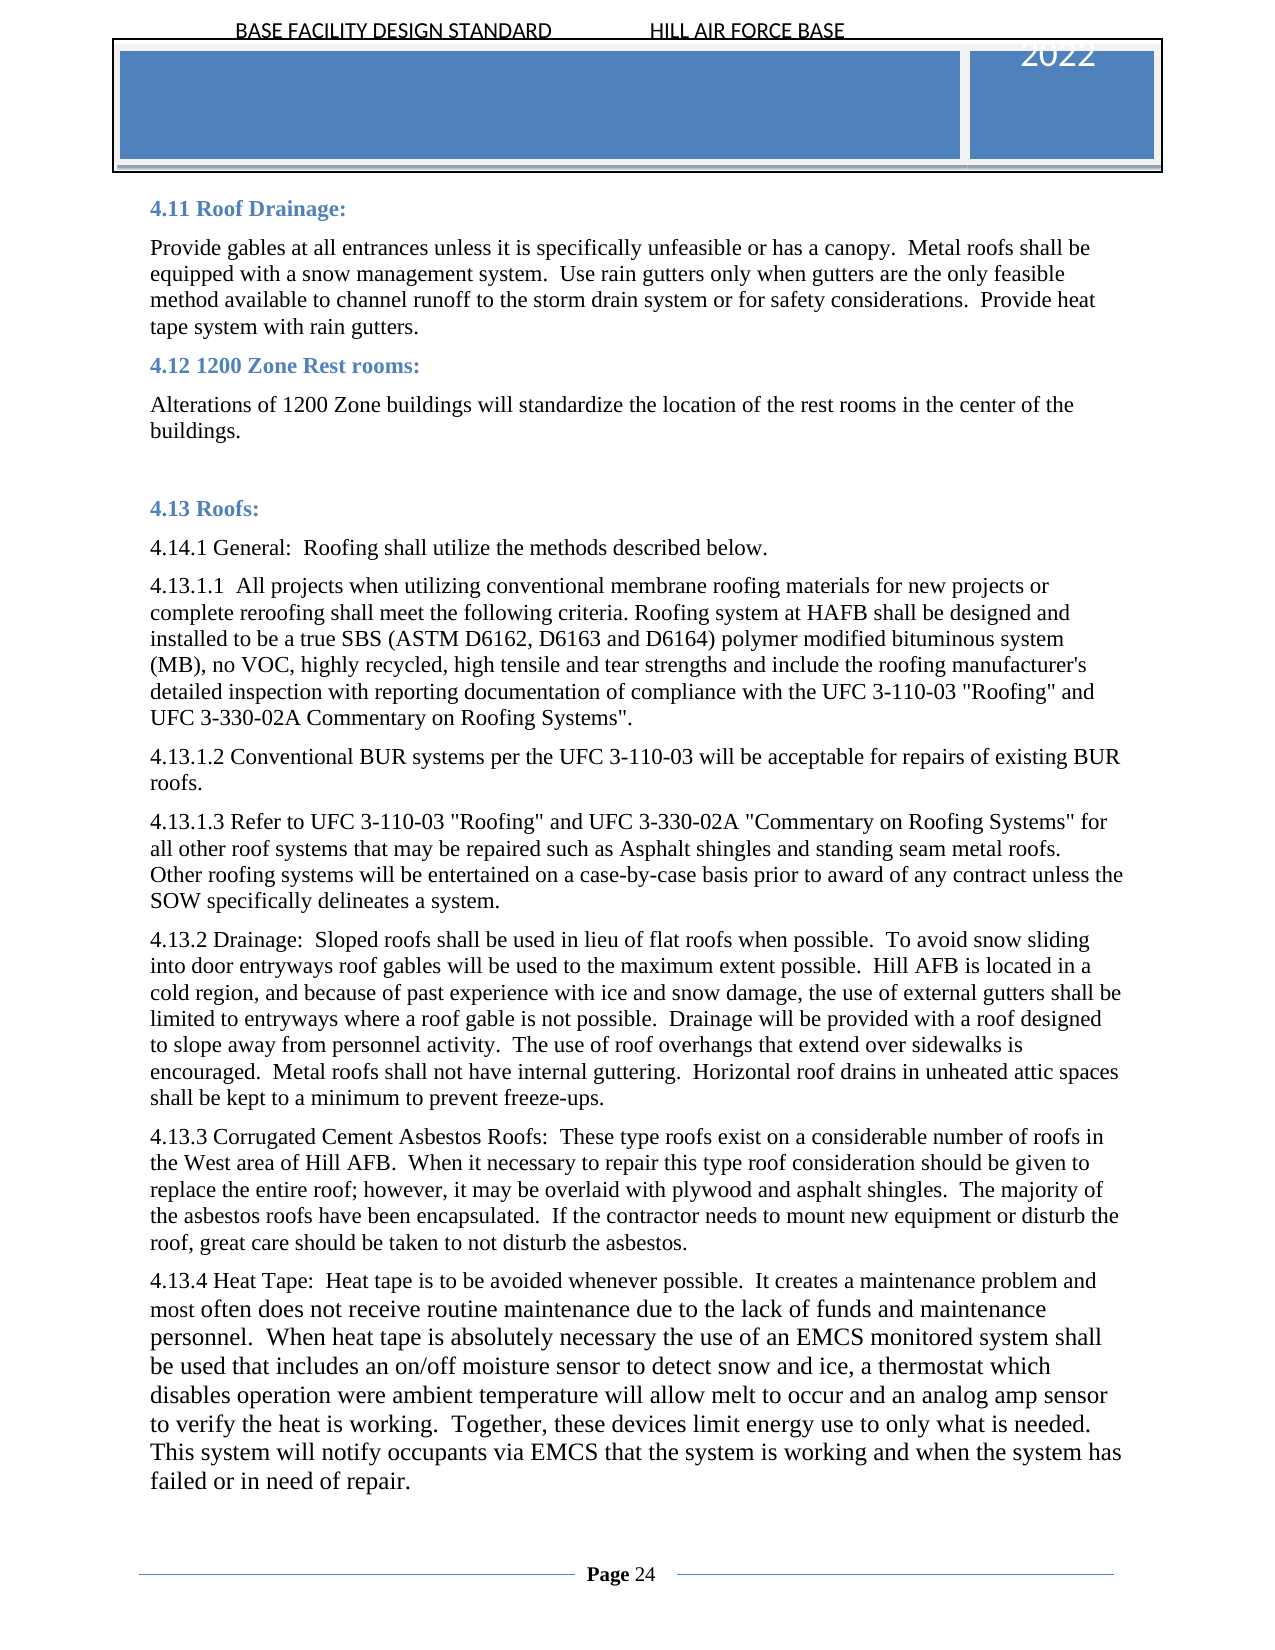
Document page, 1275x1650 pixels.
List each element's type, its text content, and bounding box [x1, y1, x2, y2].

text Provide gables at all entrances unless it is specifically unfeasible or has a canopy. Metal roofs shall be equipped with a snow management system. Use rain gutters only when gutters are the only feasible method available to channel runoff to the storm drain system or for safety considerations. Provide heat tape system with rain gutters. [150, 234, 1125, 339]
text 4.12 1200 Zone Rest rooms: [150, 352, 1125, 378]
text 4.13.1.2 Conventional BUR systems per the UFC 3-110-03 will be acceptable for repairs of existing BUR roofs. [150, 743, 1125, 796]
subtitle 4.13 Roofs: [150, 495, 1125, 521]
text 4.13.2 Drainage: Sloped roofs shall be used in lieu of flat roofs when possible. To avoid snow sliding into door entryways roof gables will be used to the maximum extent possible. Hill AFB is located in a cold region, and because of past experience with ice and snow damage, the use of external gutters shall be limited to entryways where a roof gable is not possible. Drainage will be provided with a roof designed to slope away from personnel activity. The use of roof overhangs that extend over sidewalks is encouraged. Metal roofs shall not have internal guttering. Horizontal roof drains in unheated attic spaces shall be kept to a minimum to prevent freeze-ups. [150, 926, 1125, 1111]
text 4.13.1.1 All projects when utilizing conventional membrane roofing materials for new projects or complete reroofing shall meet the following criteria. Roofing system at HAFB shall be designed and installed to be a true SBS (ASTM D6162, D6163 and D6164) polymer modified bituminous system (MB), no VOC, highly recycled, high tensile and tear strengths and include the roofing manufacturer's detailed inspection with reporting documentation of compliance with the UFC 3-110-03 "Roofing" and UFC 3-330-02A Commentary on Roofing Systems". [150, 572, 1125, 731]
text 4.13.1.3 Refer to UFC 3-110-03 "Roofing" and UFC 3-330-02A "Commentary on Roofing Systems" for all other roof systems that may be repaired such as Asphalt shingles and standing seam metal roofs. Other roofing systems will be entertained on a case-by-case basis prior to award of any contract unless the SOW specifically delineates a system. [150, 808, 1125, 914]
text 4.13.3 Corrugated Cement Asbestos Roofs: These type roofs exist on a considerable number of roofs in the West area of Hill AFB. When it necessary to repair this type roof consideration should be given to replace the entire roof; however, it may be overlaid with plywood and asphalt shingles. The majority of the asbestos roofs have been encapsulated. If the contractor needs to mount new equipment or disturb the roof, great care should be taken to not disturb the asbestos. [150, 1123, 1125, 1255]
subtitle 4.11 Roof Drainage: [150, 195, 1125, 221]
text 4.13.4 Heat Tape: Heat tape is to be avoided whenever possible. It creates a maintenance problem and most often does not receive routine maintenance due to the lack of funds and maintenance personnel. When heat tape is absolutely necessary the use of an EMCS monitored system shall be used that includes an on/off moisture sensor to detect snow and ice, a thermostat which disables operation were ambient temperature will allow melt to occur and an analog amp sensor to verify the heat is working. Together, these devices limit energy use to only what is needed. This system will notify occupants via EMCS that the system is working and when the system has failed or in need of repair. [150, 1267, 1125, 1495]
text Alterations of 1200 Zone buildings will standardize the location of the rest rooms in the center of the buildings. [150, 391, 1125, 443]
text 4.14.1 General: Roofing shall utilize the methods described below. [150, 533, 1125, 560]
